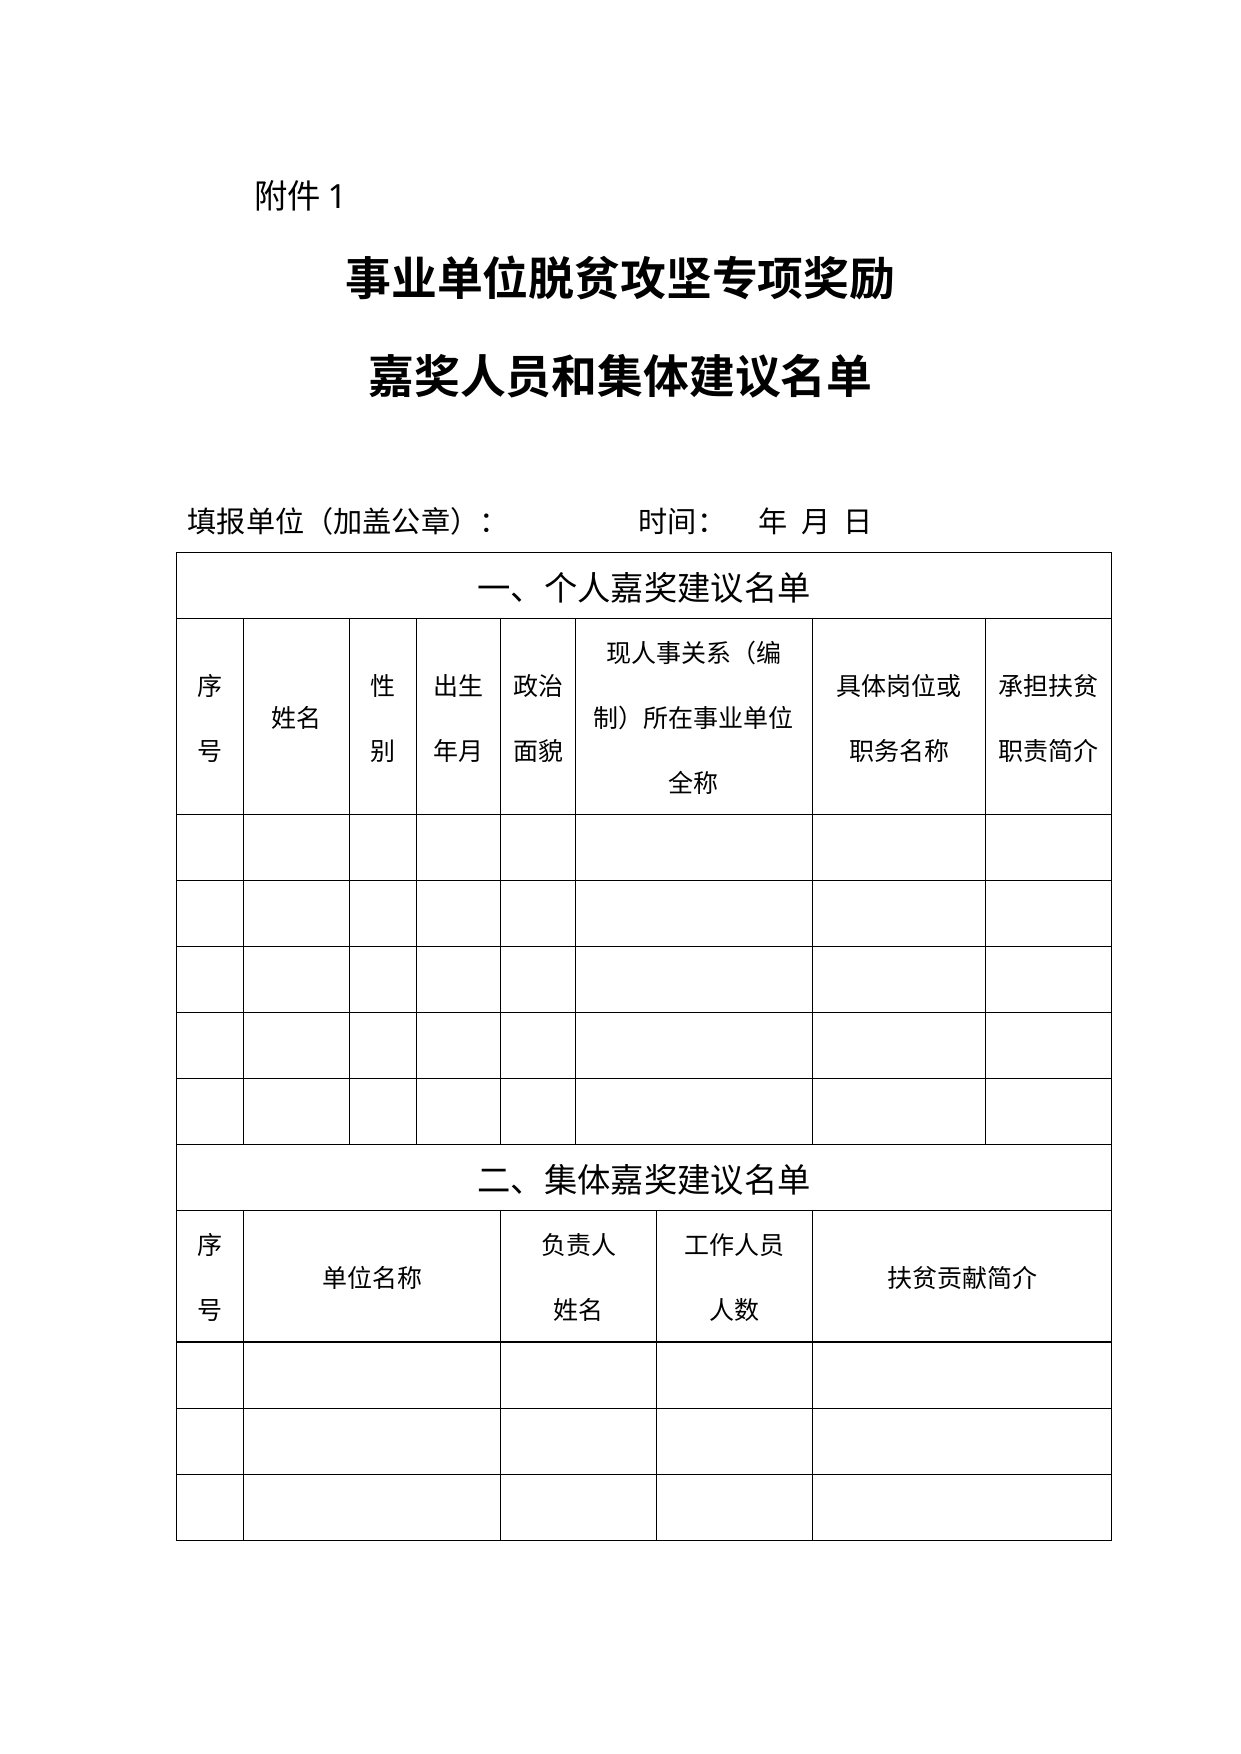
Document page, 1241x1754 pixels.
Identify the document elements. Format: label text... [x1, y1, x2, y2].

table_cell [244, 1079, 349, 1144]
table_cell 具体岗位或 职务名称 [813, 619, 985, 814]
table_cell 扶贫贡献简介 [813, 1211, 1111, 1341]
table_cell [350, 815, 416, 880]
table_cell [813, 1013, 985, 1078]
table_cell [350, 947, 416, 1012]
table_cell [501, 947, 575, 1012]
table_cell [501, 1409, 656, 1473]
table_cell [177, 1013, 243, 1078]
table_cell [350, 1013, 416, 1078]
table_cell [576, 815, 812, 880]
table_cell 工作人员 人数 [657, 1211, 812, 1341]
table_cell 序号 [177, 619, 243, 814]
table_cell [501, 1475, 656, 1539]
table_cell [657, 1409, 812, 1473]
table_cell [350, 881, 416, 946]
table_cell [244, 1475, 500, 1539]
table_cell 姓名 [244, 619, 349, 814]
table_cell [501, 1343, 656, 1407]
text 填报单位（加盖公章）： 时间： 年 月 日 [187, 487, 1053, 552]
table_cell [986, 881, 1111, 946]
table_cell [576, 1079, 812, 1144]
table_cell 序号 [177, 1211, 243, 1341]
table_cell [657, 1475, 812, 1539]
table_cell 承担扶贫职责简介 [986, 619, 1111, 814]
table_cell [244, 881, 349, 946]
table_cell 现人事关系（编制）所在事业单位全称 [576, 619, 812, 814]
table_cell [417, 1013, 500, 1078]
table_cell [986, 947, 1111, 1012]
table_cell [986, 1013, 1111, 1078]
table_cell [417, 881, 500, 946]
table_cell [576, 1013, 812, 1078]
table_cell [813, 1475, 1111, 1539]
table_cell [986, 1079, 1111, 1144]
table_cell 负责人 姓名 [501, 1211, 656, 1341]
table_cell 政治 面貌 [501, 619, 575, 814]
text 附件1 [187, 162, 1053, 227]
table_cell [417, 1079, 500, 1144]
table_cell [350, 1079, 416, 1144]
table_cell [501, 1013, 575, 1078]
table_cell [417, 947, 500, 1012]
table_cell [244, 1409, 500, 1473]
table_cell [244, 1013, 349, 1078]
table_cell [813, 1079, 985, 1144]
table_cell [244, 1343, 500, 1407]
text 事业单位脱贫攻坚专项奖励 [187, 227, 1053, 324]
table_cell [177, 881, 243, 946]
table_header 一、个人嘉奖建议名单 [177, 553, 1111, 618]
table_cell [501, 815, 575, 880]
table_cell [576, 881, 812, 946]
table_cell [501, 1079, 575, 1144]
table_cell [244, 947, 349, 1012]
table_cell 出生年月 [417, 619, 500, 814]
table_cell [813, 1409, 1111, 1473]
table_cell [177, 947, 243, 1012]
table_cell [417, 815, 500, 880]
table_cell [986, 815, 1111, 880]
table_cell [813, 815, 985, 880]
table_cell [813, 1343, 1111, 1407]
table_cell [177, 1475, 243, 1539]
table_cell [177, 1079, 243, 1144]
table_cell [813, 881, 985, 946]
table_cell [177, 1343, 243, 1407]
table_cell [244, 815, 349, 880]
text 嘉奖人员和集体建议名单 [187, 324, 1053, 422]
table_cell [177, 815, 243, 880]
table_cell 二、集体嘉奖建议名单 [177, 1145, 1111, 1210]
table_cell [576, 947, 812, 1012]
table_cell [657, 1343, 812, 1407]
table_cell [501, 881, 575, 946]
table_cell 性别 [350, 619, 416, 814]
table_cell 单位名称 [244, 1211, 500, 1341]
table_cell [813, 947, 985, 1012]
table_cell [177, 1409, 243, 1473]
